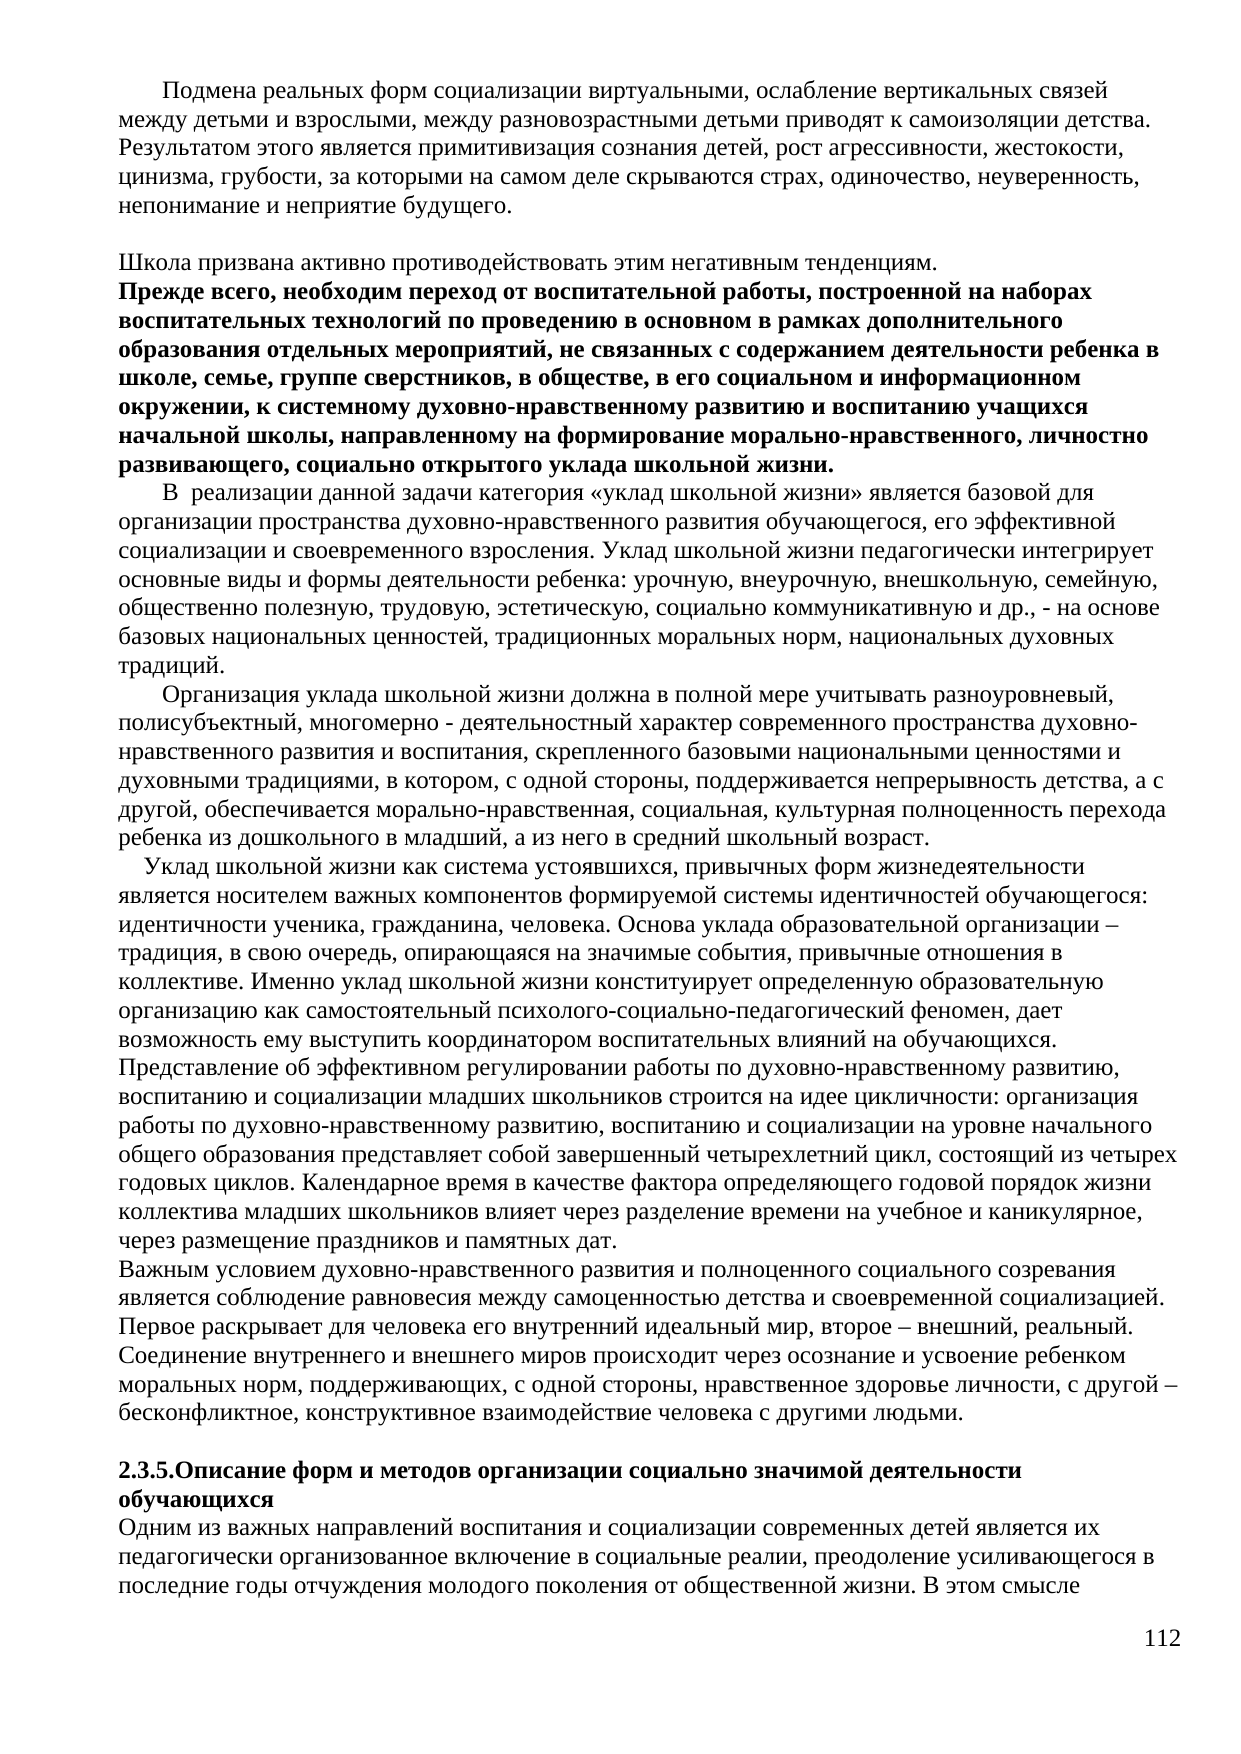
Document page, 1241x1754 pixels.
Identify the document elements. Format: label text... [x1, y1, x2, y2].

text Представление об эффективном регулировании работы по духовно-нравственному развитию, воспитанию и социализации младших школьников строится на идее цикличности: организация работы по духовно-нравственному развитию, воспитанию и социализации на уровне начального общего образования представляет собой завершенный четырехлетний цикл, состоящий из четырех годовых циклов. Календарное время в качестве фактора определяющего годовой порядок жизни коллектива младших школьников влияет через разделение времени на учебное и каникулярное, через размещение праздников и памятных дат. [118, 1052, 1181, 1254]
text Уклад школьной жизни как система устоявшихся, привычных форм жизнедеятельности является носителем важных компонентов формируемой системы идентичностей обучающегося: идентичности ученика, гражданина, человека. Основа уклада образовательной организации – традиция, в свою очередь, опирающаяся на значимые события, привычные отношения в коллективе. Именно уклад школьной жизни конституирует определенную образовательную организацию как самостоятельный психолого-социально-педагогический феномен, дает возможность ему выступить координатором воспитательных влияний на обучающихся. [118, 851, 1181, 1052]
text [118, 75, 1181, 247]
text Важным условием духовно-нравственного развития и полноценного социального созревания является соблюдение равновесия между самоценностью детства и своевременной социализацией. Первое раскрывает для человека его внутренний идеальный мир, второе – внешний, реальный. Соединение внутреннего и внешнего миров происходит через осознание и усвоение ребенком моральных норм, поддерживающих, с одной стороны, нравственное здоровье личности, с другой – бесконфликтное, конструктивное взаимодействие человека с другими людьми. [118, 1254, 1181, 1426]
text Школа призвана активно противодействовать этим негативным тенденциям. Прежде всего, необходим переход от воспитательной работы, построенной на наборах воспитательных технологий по проведению в основном в рамках дополнительного образования отдельных мероприятий, не связанных с содержанием деятельности ребенка в школе, семье, группе сверстников, в обществе, в его социальном и информационном окружении, к системному духовно-нравственному развитию и воспитанию учащихся начальной школы, направленному на формирование морально-нравственного, личностно развивающего, социально открытого уклада школьной жизни. В реализации данной задачи категория «уклад школьной жизни» является базовой для организации пространства духовно-нравственного развития обучающегося, его эффективной социализации и своевременного взросления. Уклад школьной жизни педагогически интегрирует основные виды и формы деятельности ребенка: урочную, внеурочную, внешкольную, семейную, общественно полезную, трудовую, эстетическую, социально коммуникативную и др., - на основе базовых национальных ценностей, традиционных моральных норм, национальных духовных традиций. Организация уклада школьной жизни должна в полной мере учитывать разноуровневый, полисубъектный, многомерно - деятельностный характер современного пространства духовно-нравственного развития и воспитания, скрепленного базовыми национальными ценностями и духовными традициями, в котором, с одной стороны, поддерживается непрерывность детства, а с другой, обеспечивается морально-нравственная, социальная, культурная полноценность перехода ребенка из дошкольного в младший, а из него в средний школьный возраст. [118, 247, 1181, 851]
text 2.3.5.Описание форм и методов организации социально значимой деятельности обучающихся [118, 1455, 1181, 1512]
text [118, 1512, 1181, 1599]
